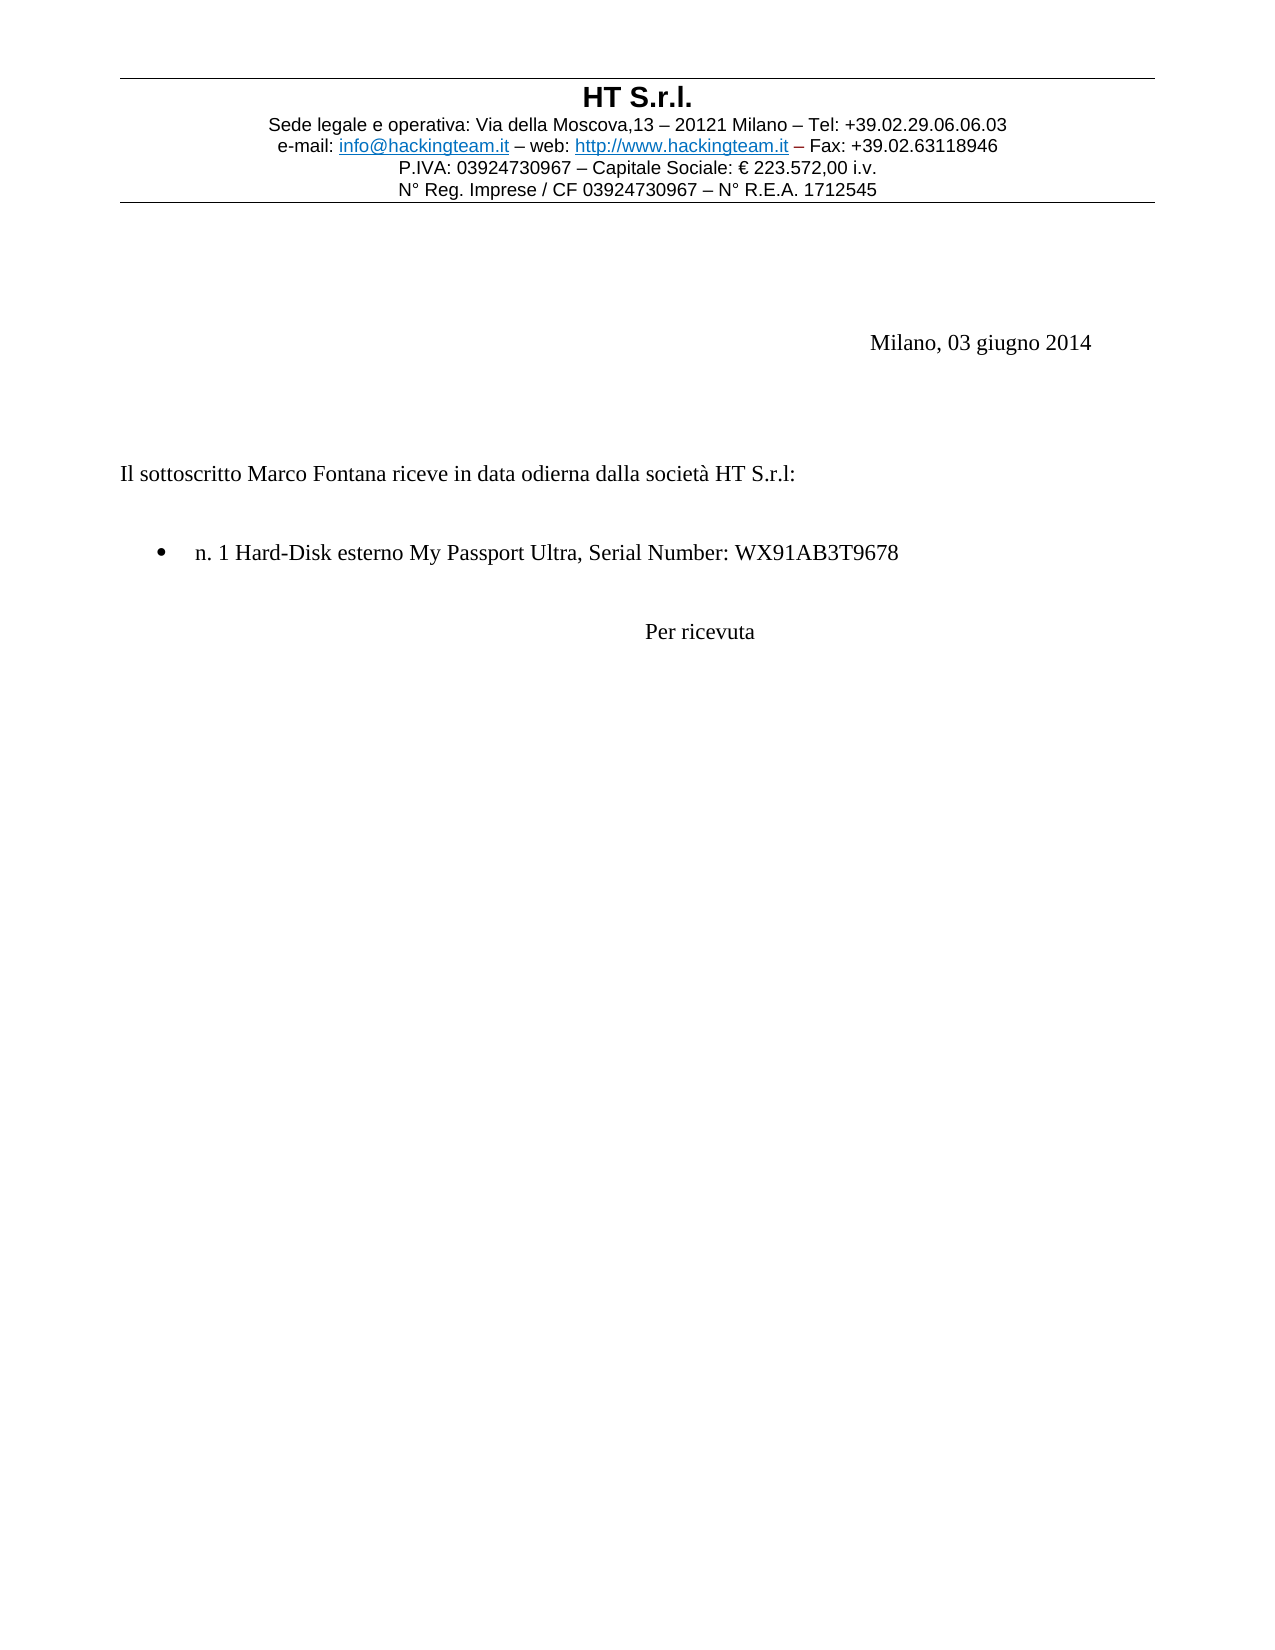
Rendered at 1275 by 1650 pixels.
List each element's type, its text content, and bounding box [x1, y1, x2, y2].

text Il sottoscritto Marco Fontana riceve in data odierna dalla società HT S.r.l: [120, 460, 1155, 487]
text Per ricevuta [570, 618, 1155, 645]
text Milano, 03 giugno 2014 [870, 328, 1155, 355]
list n. 1 Hard-Disk esterno My Passport Ultra, Serial Number: WX91AB3T9678 [157, 539, 1155, 566]
